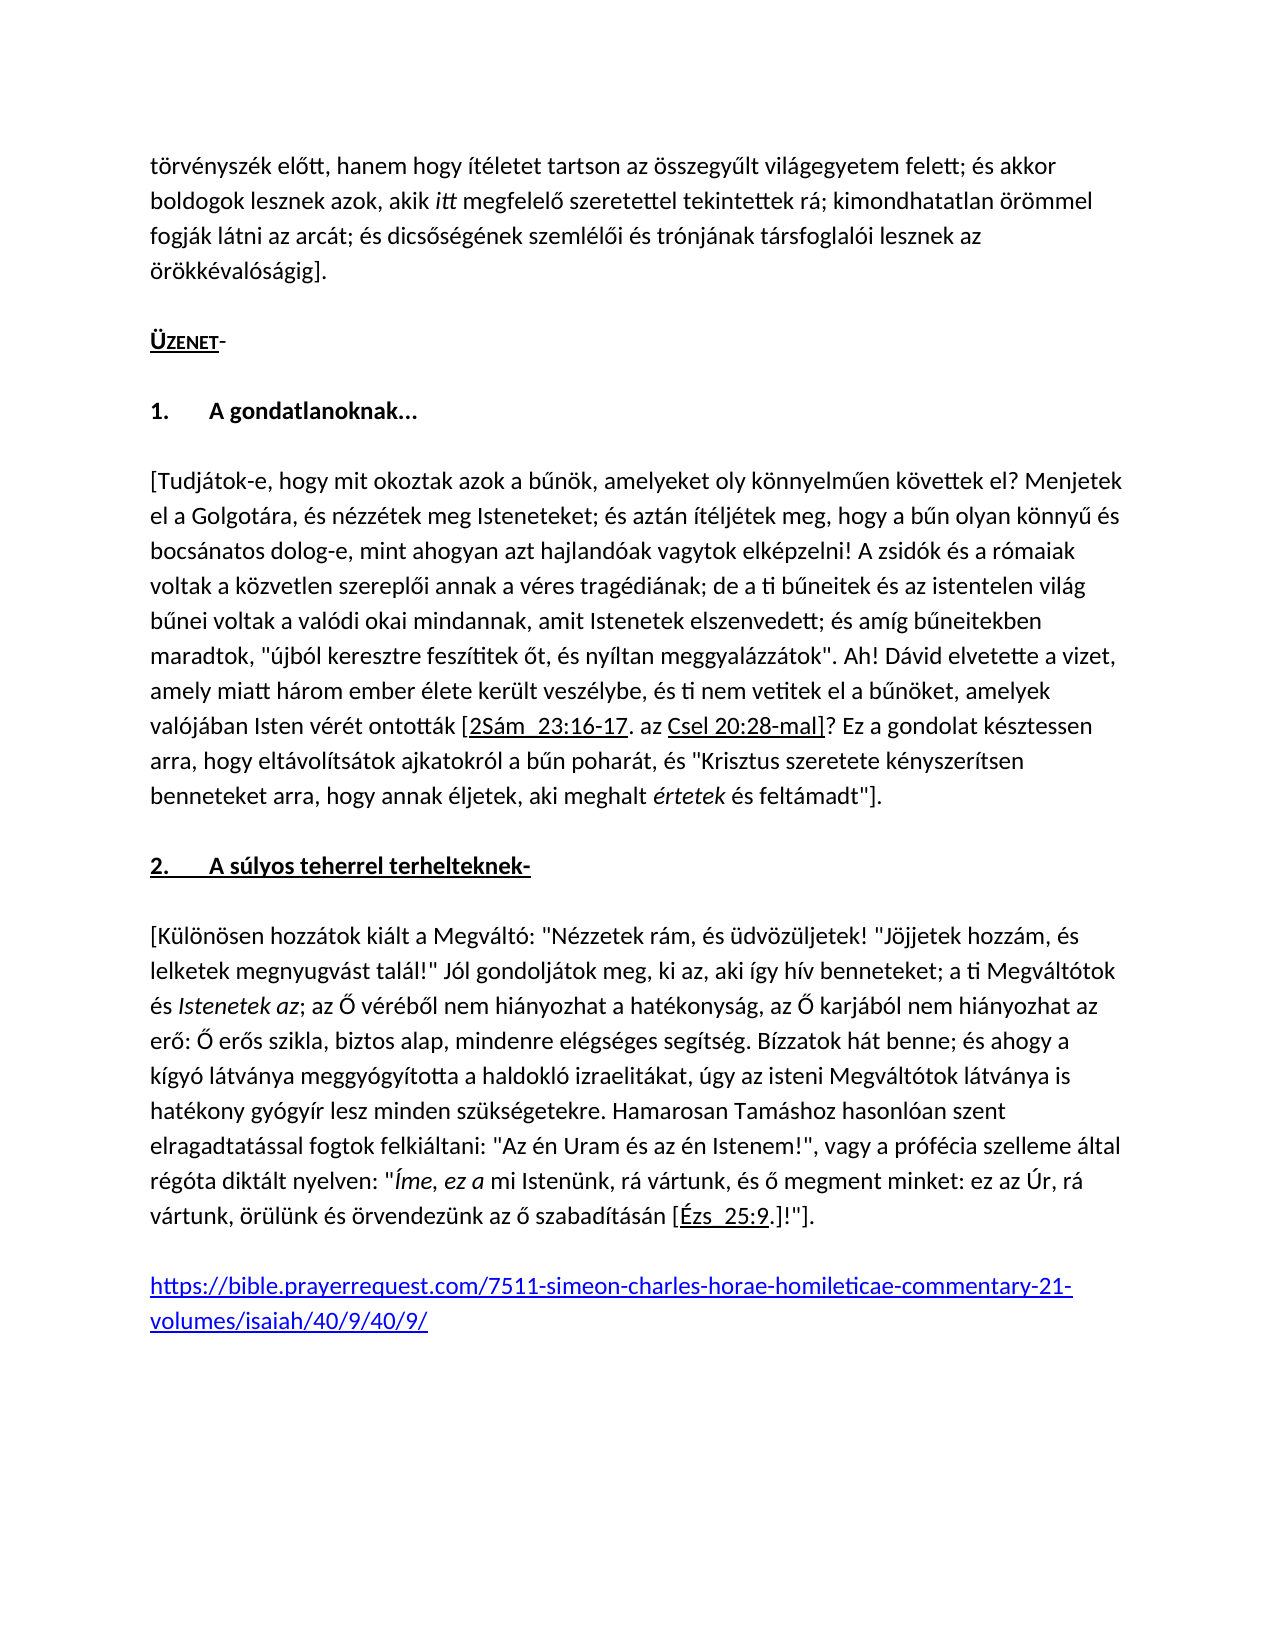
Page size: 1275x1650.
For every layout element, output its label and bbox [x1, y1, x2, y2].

text [150, 150, 1125, 1336]
